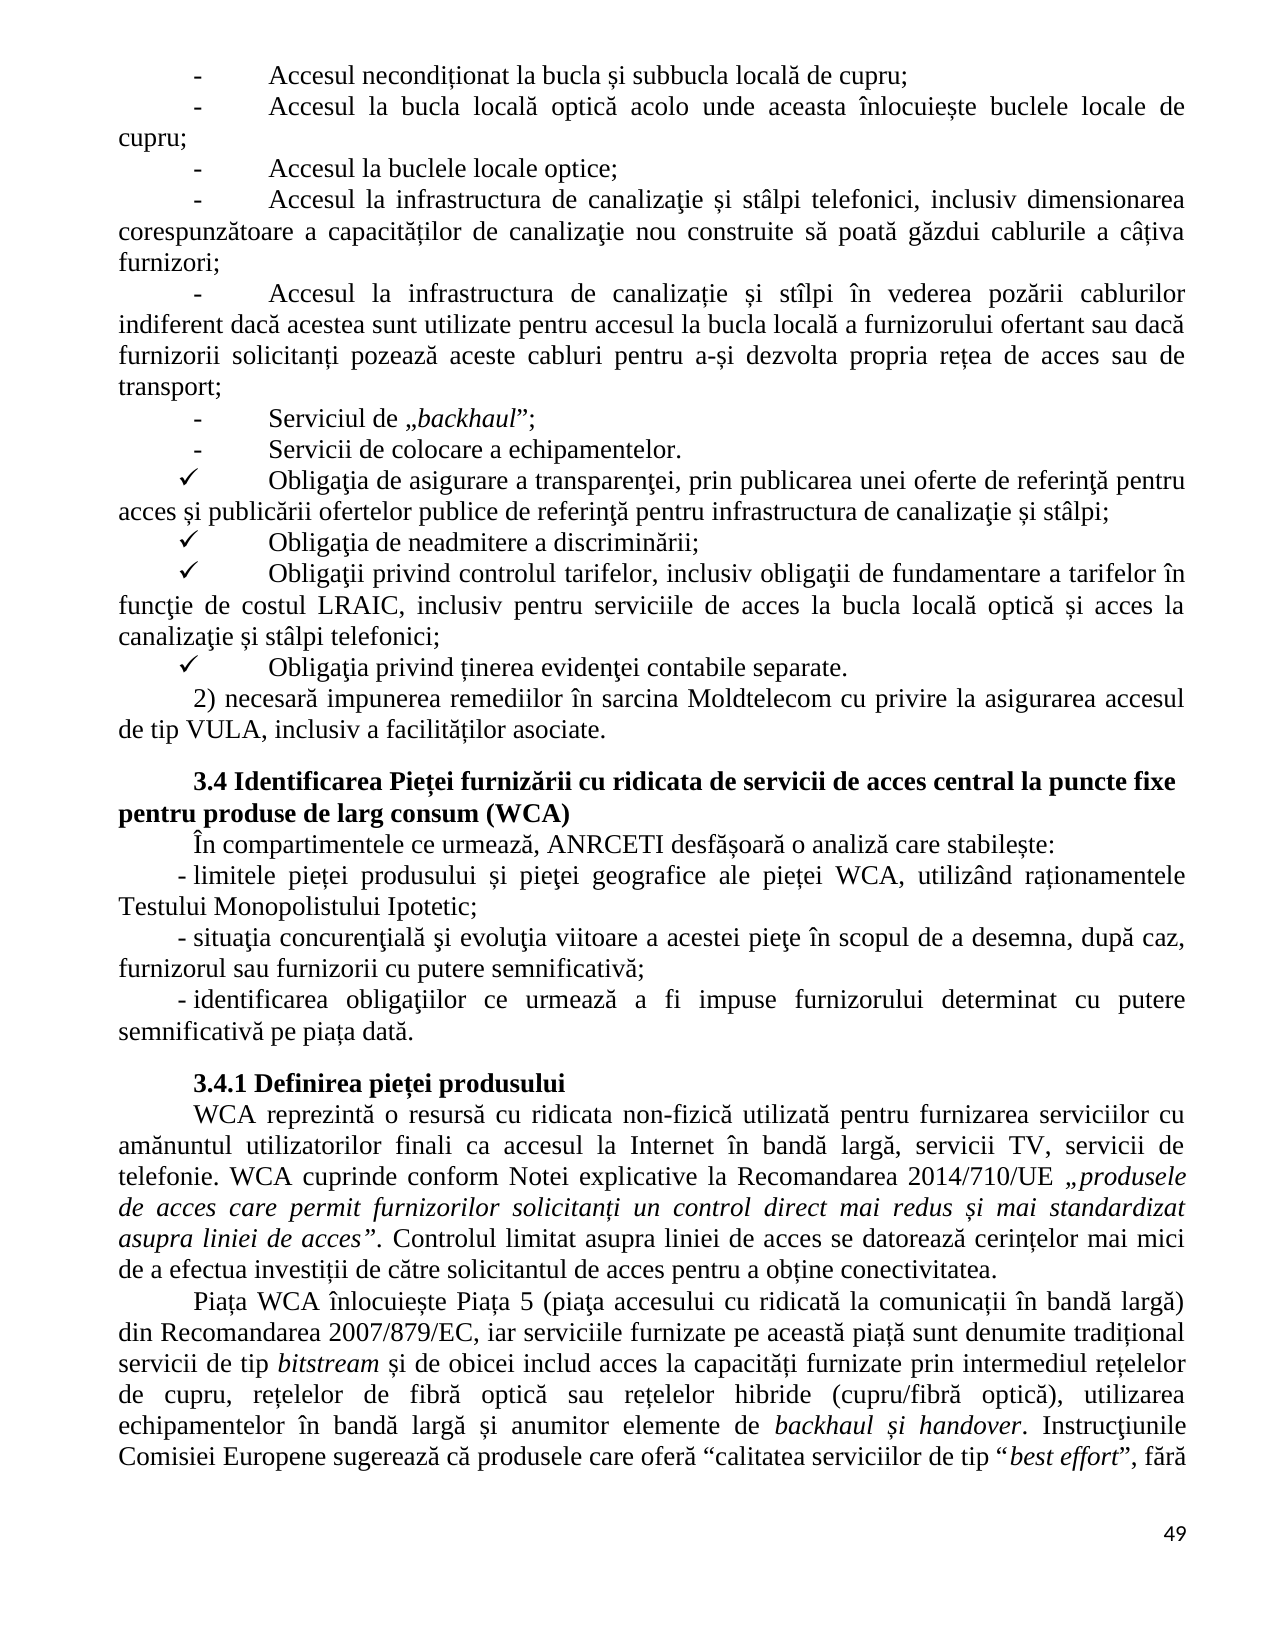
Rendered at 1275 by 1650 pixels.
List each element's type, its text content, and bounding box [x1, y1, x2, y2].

list limitele pieței produsului și pieţei geografice ale pieței WCA, utilizând raționamentele Testului Monopolistului Ipotetic; [118, 859, 1186, 921]
subtitle 3.4 Identificarea Pieței furnizării cu ridicata de servicii de acces central la puncte fixe pentru produse de larg consum (WCA) [118, 766, 1186, 828]
list Accesul la bucla locală optică acolo unde aceasta înlocuiește buclele locale de cupru; [118, 90, 1186, 152]
list Obligaţii privind controlul tarifelor, inclusiv obligaţii de fundamentare a tarifelor în funcţie de costul LRAIC, inclusiv pentru serviciile de acces la bucla locală optică și acces la canalizaţie și stâlpi telefonici; [118, 558, 1186, 651]
list Accesul necondiționat la bucla și subbucla locală de cupru; [118, 59, 1186, 90]
text 2) necesară impunerea remediilor în sarcina Moldtelecom cu privire la asigurarea accesul de tip VULA, inclusiv a facilităților asociate. [118, 682, 1186, 745]
list Obligaţia de asigurare a transparenţei, prin publicarea unei oferte de referinţă pentru acces și publicării ofertelor publice de referinţă pentru infrastructura de canalizaţie și stâlpi; [118, 464, 1186, 526]
list Accesul la infrastructura de canalizaţie și stâlpi telefonici, inclusiv dimensionarea corespunzătoare a capacităților de canalizaţie nou construite să poată găzdui cablurile a câțiva furnizori; [118, 184, 1186, 277]
list Accesul la infrastructura de canalizație și stîlpi în vederea pozării cablurilor indiferent dacă acestea sunt utilizate pentru accesul la bucla locală a furnizorului ofertant sau dacă furnizorii solicitanți pozează aceste cabluri pentru a-și dezvolta propria rețea de acces sau de transport; [118, 277, 1186, 402]
subtitle 3.4.1 Definirea pieței produsului [118, 1067, 1186, 1098]
list identificarea obligaţiilor ce urmează a fi impuse furnizorului determinat cu putere semnificativă pe piața dată. [118, 983, 1186, 1046]
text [118, 1285, 1186, 1472]
list Accesul la buclele locale optice; [118, 152, 1186, 184]
text WCA reprezintă o resursă cu ridicata non-fizică utilizată pentru furnizarea serviciilor cu amănuntul utilizatorilor finali ca accesul la Internet în bandă largă, servicii TV, servicii de telefonie. WCA cuprinde conform Notei explicative la Recomandarea 2014/710/UE „produsele de acces care permit furnizorilor solicitanți un control direct mai redus și mai standardizat asupra liniei de acces”. Controlul limitat asupra liniei de acces se datorează cerințelor mai mici de a efectua investiții de către solicitantul de acces pentru a obține conectivitatea. [118, 1098, 1186, 1285]
list În compartimentele ce urmează, ANRCETI desfășoară o analiză care stabilește: [118, 828, 1186, 859]
list Obligaţia privind ținerea evidenţei contabile separate. [118, 651, 1186, 682]
list situaţia concurenţială şi evoluţia viitoare a acestei pieţe în scopul de a desemna, după caz, furnizorul sau furnizorii cu putere semnificativă; [118, 921, 1186, 983]
list Obligaţia de neadmitere a discriminării; [118, 526, 1186, 558]
list Servicii de colocare a echipamentelor. [118, 433, 1186, 464]
list Serviciul de „backhaul”; [118, 402, 1186, 433]
